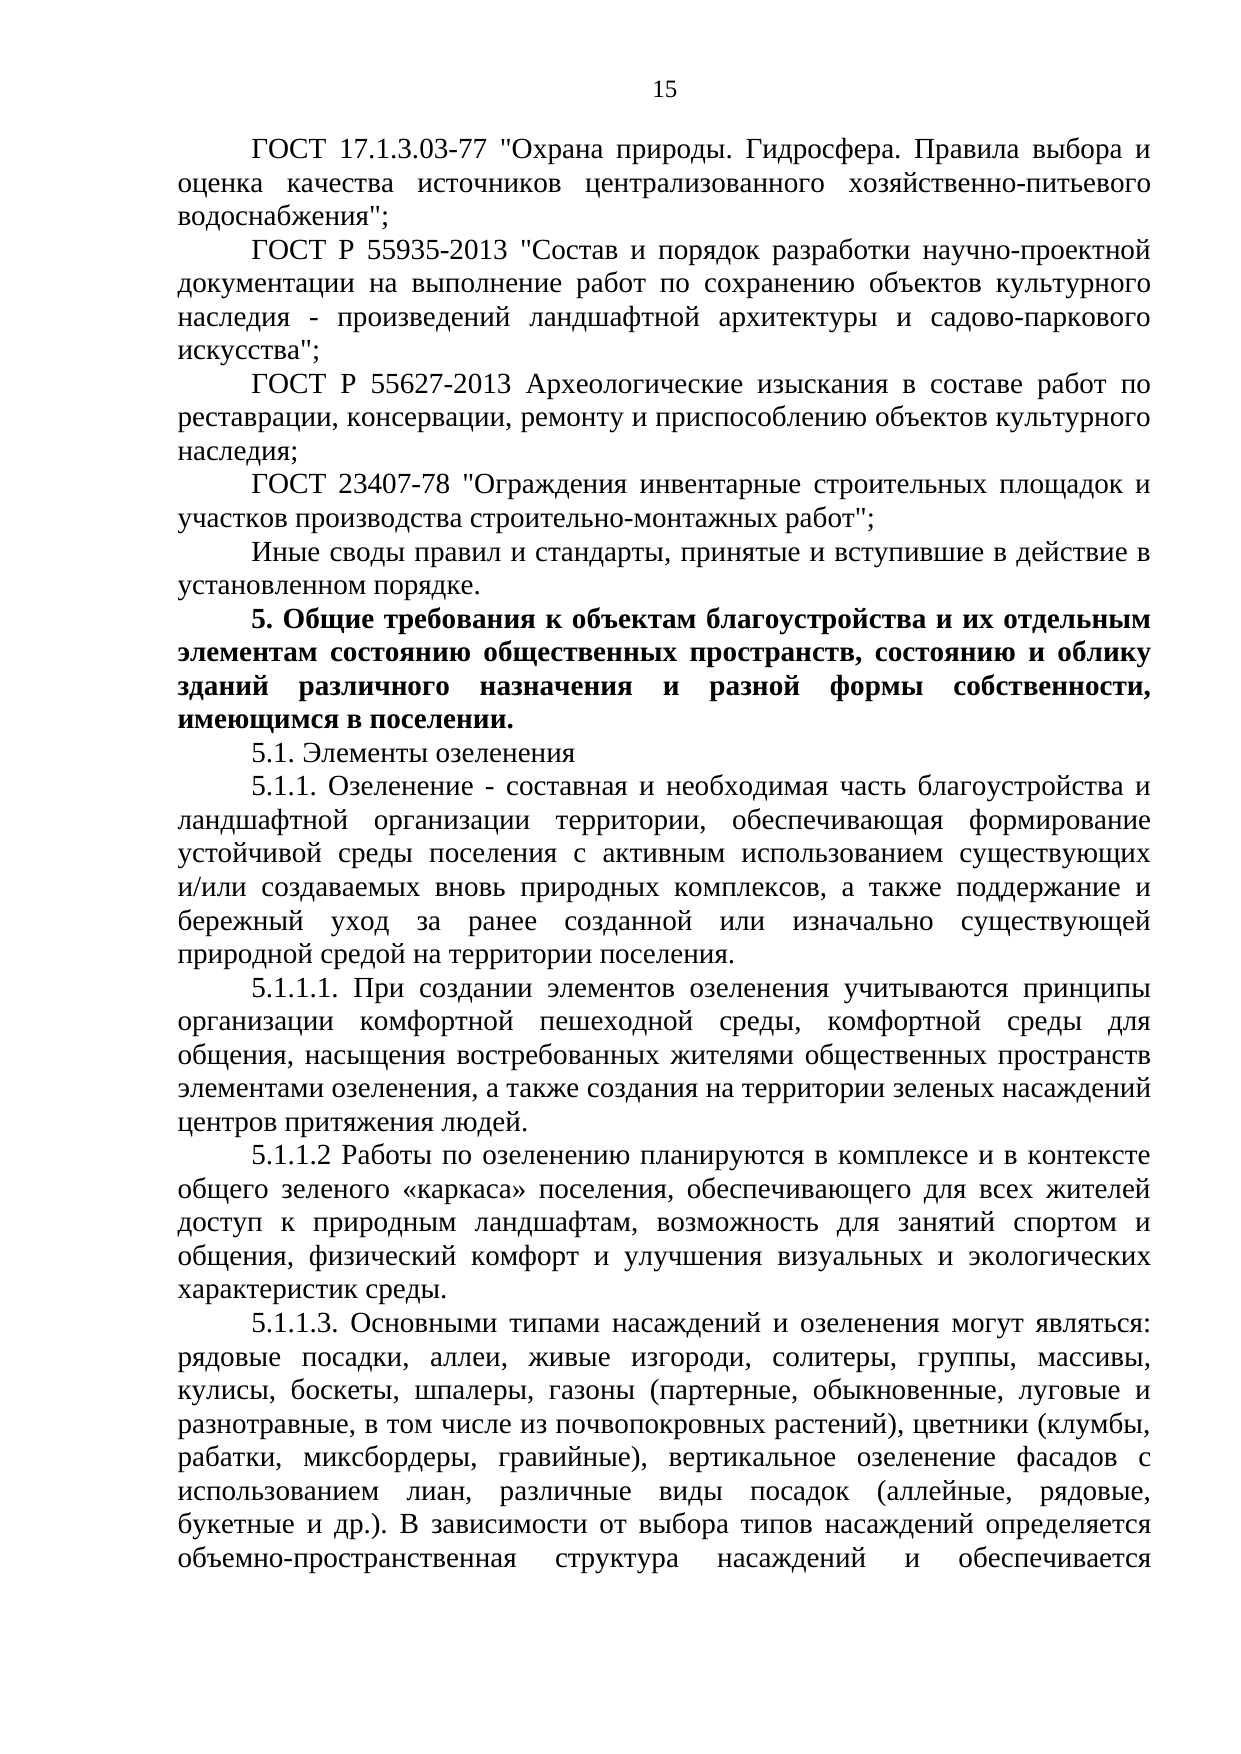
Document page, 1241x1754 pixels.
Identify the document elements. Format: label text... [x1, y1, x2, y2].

text ГОСТ Р 55627-2013 Археологические изыскания в составе работ по реставрации, консервации, ремонту и приспособлению объектов культурного наследия; [177, 366, 1152, 467]
text Иные своды правил и стандарты, принятые и вступившие в действие в установленном порядке. [177, 534, 1152, 601]
text 5.1.1. Озеленение - составная и необходимая часть благоустройства и ландшафтной организации территории, обеспечивающая формирование устойчивой среды поселения с активным использованием существующих и/или создаваемых вновь природных комплексов, а также поддержание и бережный уход за ранее созданной или изначально существующей природной средой на территории поселения. [177, 768, 1152, 970]
text 5.1. Элементы озеленения [177, 735, 1152, 768]
text ГОСТ 17.1.3.03-77 "Охрана природы. Гидросфера. Правила выбора и оценка качества источников централизованного хозяйственно-питьевого водоснабжения"; [177, 131, 1152, 232]
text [177, 1305, 1152, 1573]
text ГОСТ Р 55935-2013 "Состав и порядок разработки научно-проектной документации на выполнение работ по сохранению объектов культурного наследия - произведений ландшафтной архитектуры и садово-паркового искусства"; [177, 232, 1152, 366]
text 5.1.1.2 Работы по озеленению планируются в комплексе и в контексте общего зеленого «каркаса» поселения, обеспечивающего для всех жителей доступ к природным ландшафтам, возможность для занятий спортом и общения, физический комфорт и улучшения визуальных и экологических характеристик среды. [177, 1137, 1152, 1305]
text 5. Общие требования к объектам благоустройства и их отдельным элементам состоянию общественных пространств, состоянию и облику зданий различного назначения и разной формы собственности, имеющимся в поселении. [177, 601, 1152, 735]
text 5.1.1.1. При создании элементов озеленения учитываются принципы организации комфортной пешеходной среды, комфортной среды для общения, насыщения востребованных жителями общественных пространств элементами озеленения, а также создания на территории зеленых насаждений центров притяжения людей. [177, 970, 1152, 1137]
text ГОСТ 23407-78 "Ограждения инвентарные строительных площадок и участков производства строительно-монтажных работ"; [177, 467, 1152, 534]
